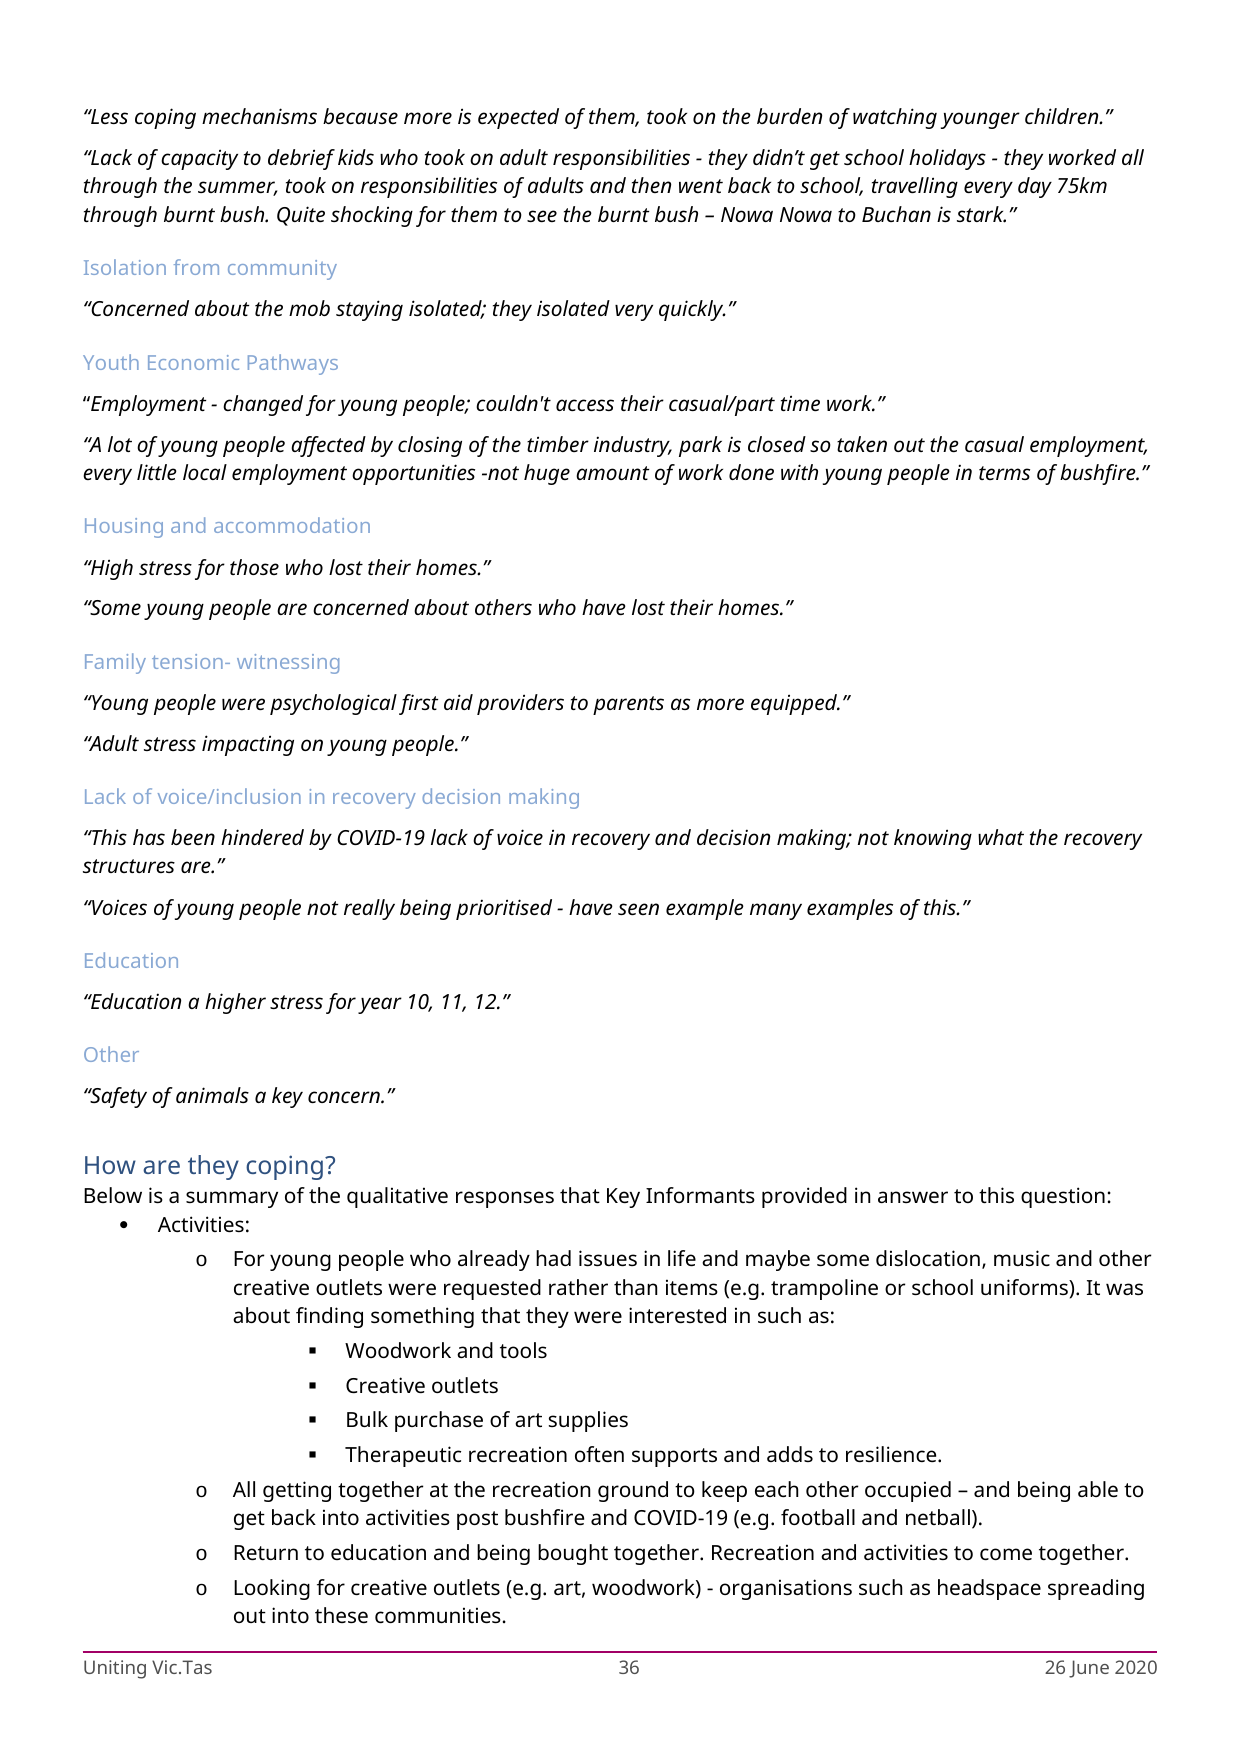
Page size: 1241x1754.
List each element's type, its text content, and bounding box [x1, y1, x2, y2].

list Creative outlets [308, 1371, 1157, 1399]
subtitle Housing and accommodation [83, 512, 1157, 540]
list Bulk purchase of art supplies [308, 1406, 1157, 1434]
list For young people who already had issues in life and maybe some dislocation, music and other creative outlets were requested rather than items (e.g. trampoline or school uniforms). It was about finding something that they were interested in such as: [195, 1244, 1157, 1330]
text “Concerned about the mob staying isolated; they isolated very quickly.” [83, 294, 1157, 323]
text “A lot of young people affected by closing of the timber industry, park is closed so taken out the casual employment, every little local employment opportunities -not huge amount of work done with young people in terms of bushfire.” [83, 430, 1157, 487]
subtitle Youth Economic Pathways [83, 348, 1157, 376]
text “Some young people are concerned about others who have lost their homes.” [83, 593, 1157, 622]
list Therapeutic recreation often supports and adds to resilience. [308, 1440, 1157, 1469]
text “Adult stress impacting on young people.” [83, 729, 1157, 757]
text “Less coping mechanisms because more is expected of them, took on the burden of watching younger children.” [83, 102, 1157, 131]
list Looking for creative outlets (e.g. art, woodwork) - organisations such as headspace spreading out into these communities. [195, 1573, 1157, 1630]
subtitle Other [83, 1040, 1157, 1069]
text “Voices of young people not really being prioritised - have seen example many examples of this.” [83, 893, 1157, 921]
list All getting together at the recreation ground to keep each other occupied – and being able to get back into activities post bushfire and COVID-19 (e.g. football and netball). [195, 1475, 1157, 1532]
text “Lack of capacity to debrief kids who took on adult responsibilities - they didn’t get school holidays - they worked all through the summer, took on responsibilities of adults and then went back to school, travelling every day 75km through burnt bush. Quite shocking for them to see the burnt bush – Nowa Nowa to Buchan is stark.” [83, 143, 1157, 228]
text “Education a higher stress for year 10, 11, 12.” [83, 987, 1157, 1015]
text “This has been hindered by COVID-19 lack of voice in recovery and decision making; not knowing what the recovery structures are.” [83, 823, 1157, 880]
text Below is a summary of the qualitative responses that Key Informants provided in answer to this question: [83, 1181, 1157, 1210]
subtitle How are they coping? [83, 1147, 1157, 1181]
text “Safety of animals a key concern.” [83, 1081, 1157, 1110]
text “Employment - changed for young people; couldn't access their casual/part time work.” [83, 389, 1157, 417]
subtitle Education [83, 946, 1157, 974]
text “Young people were psychological first aid providers to parents as more equipped.” [83, 688, 1157, 716]
subtitle Isolation from community [83, 253, 1157, 282]
text “High stress for those who lost their homes.” [83, 553, 1157, 581]
subtitle Lack of voice/inclusion in recovery decision making [83, 782, 1157, 811]
list Activities: [120, 1210, 1157, 1238]
list Return to education and being bought together. Recreation and activities to come together. [195, 1538, 1157, 1567]
subtitle Family tension- witnessing [83, 647, 1157, 675]
list Woodwork and tools [308, 1336, 1157, 1364]
